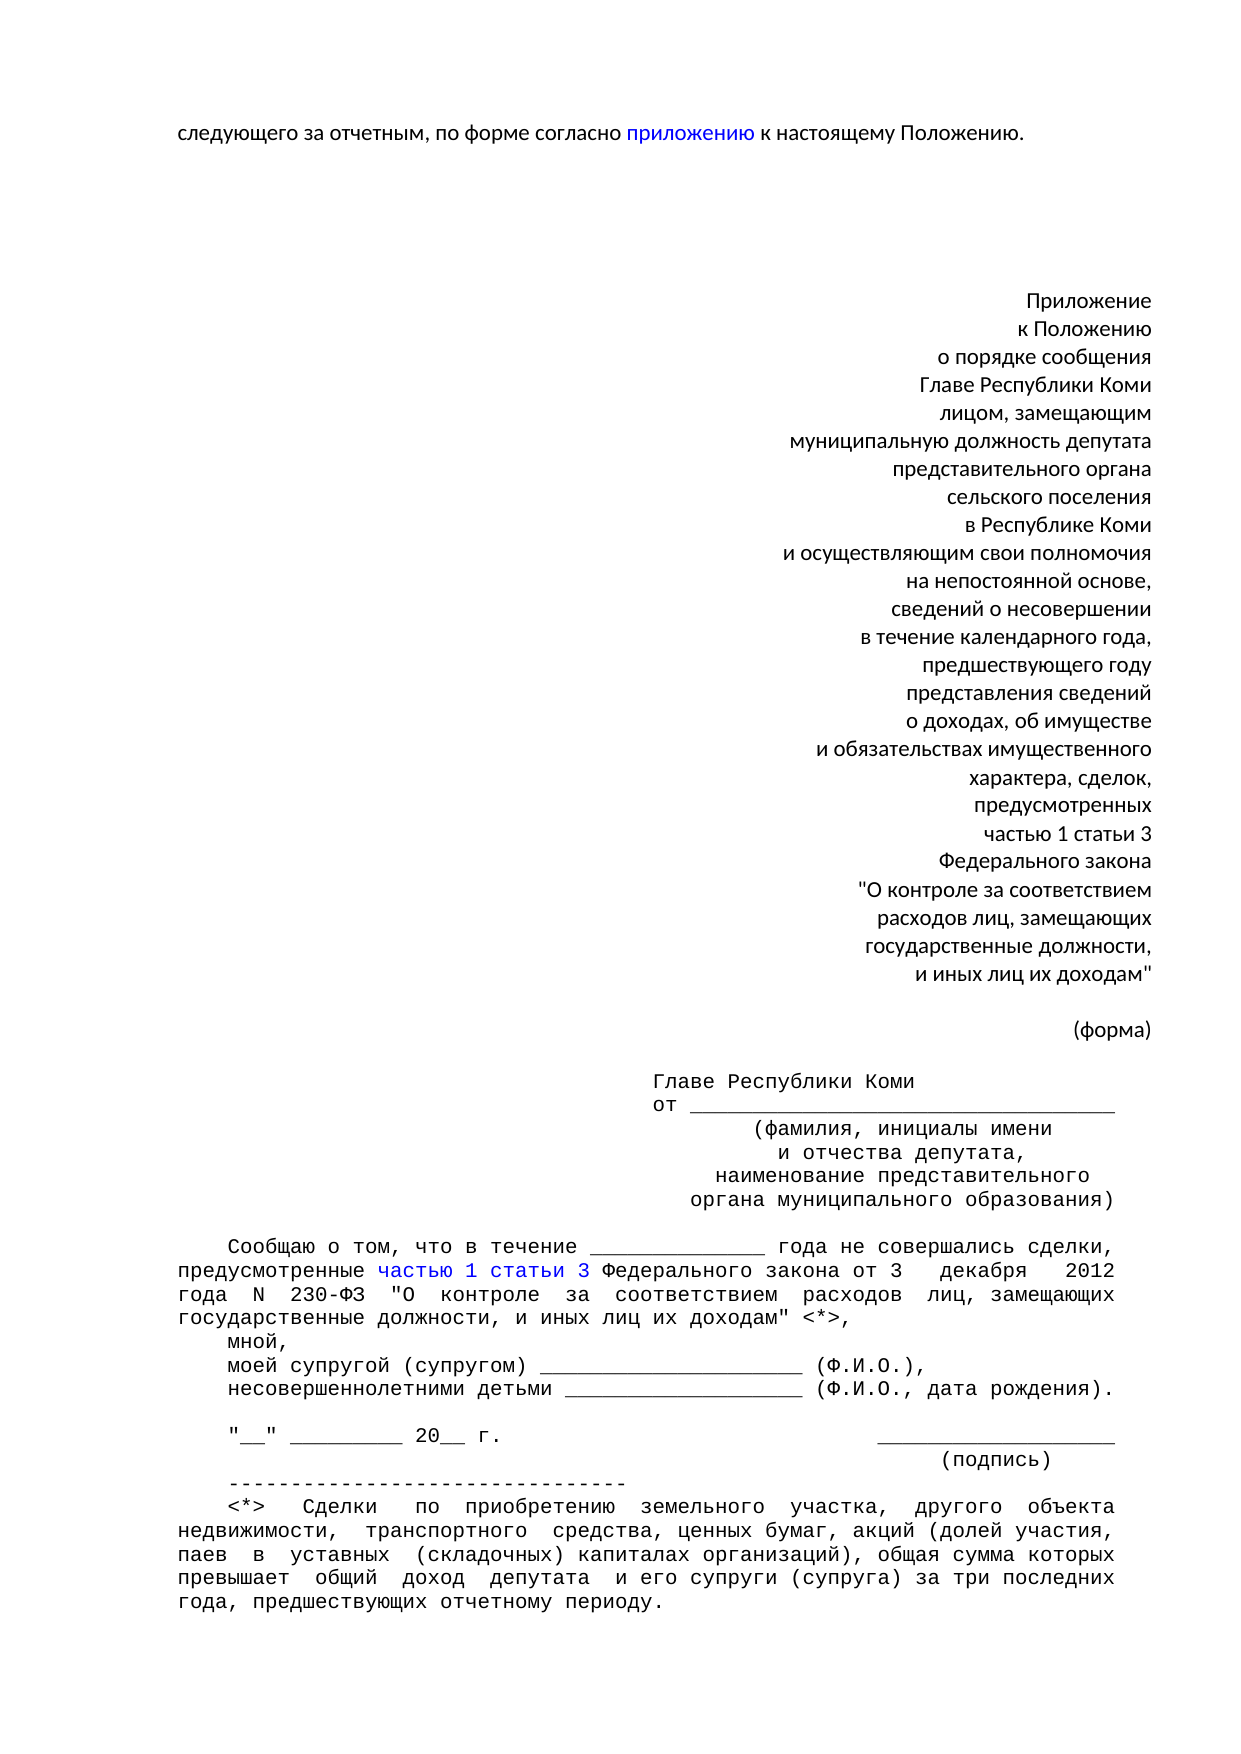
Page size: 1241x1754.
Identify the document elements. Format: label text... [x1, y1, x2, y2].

text мной, [177, 1331, 1152, 1354]
text года N 230-ФЗ "О контроле за соответствием расходов лиц, замещающих [177, 1284, 1152, 1307]
text от __________________________________ [177, 1094, 1152, 1118]
text о доходах, об имуществе [177, 707, 1152, 734]
text превышает общий доход депутата и его супруги (супруга) за три последних [177, 1567, 1152, 1591]
text и отчества депутата, [177, 1142, 1152, 1165]
text "__" _________ 20__ г. ___________________ [177, 1426, 1152, 1449]
text в Республике Коми [177, 510, 1152, 538]
text государственные должности, [177, 931, 1152, 959]
text моей супругой (супругом) _____________________ (Ф.И.О.), [177, 1354, 1152, 1378]
text лицом, замещающим [177, 398, 1152, 426]
text муниципальную должность депутата [177, 426, 1152, 454]
text Приложение [177, 286, 1152, 314]
text и иных лиц их доходам" [177, 959, 1152, 987]
text и обязательствах имущественного [177, 734, 1152, 763]
text характера, сделок, [177, 763, 1152, 791]
text сельского поселения [177, 482, 1152, 510]
text представления сведений [177, 678, 1152, 707]
text частью 1 статьи 3 [177, 819, 1152, 847]
text Главе Республики Коми [177, 1071, 1152, 1094]
text наименование представительного [177, 1165, 1152, 1189]
text предусмотренных [177, 791, 1152, 819]
text недвижимости, транспортного средства, ценных бумаг, акций (долей участия, [177, 1520, 1152, 1544]
text несовершеннолетними детьми ___________________ (Ф.И.О., дата рождения). [177, 1378, 1152, 1402]
text Федерального закона [177, 847, 1152, 875]
text предшествующего году [177, 651, 1152, 678]
text к Положению [177, 314, 1152, 342]
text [177, 118, 1152, 146]
text паев в уставных (складочных) капиталах организаций), общая сумма которых [177, 1544, 1152, 1567]
text года, предшествующих отчетному периоду. [177, 1591, 1152, 1615]
text и осуществляющим свои полномочия [177, 538, 1152, 566]
text в течение календарного года, [177, 622, 1152, 651]
text (форма) [177, 1015, 1152, 1043]
text представительного органа [177, 454, 1152, 482]
text расходов лиц, замещающих [177, 903, 1152, 931]
text органа муниципального образования) [177, 1189, 1152, 1213]
text (подпись) [177, 1449, 1152, 1473]
text "О контроле за соответствием [177, 875, 1152, 903]
text на непостоянной основе, [177, 566, 1152, 594]
text -------------------------------- [177, 1473, 1152, 1496]
text Главе Республики Коми [177, 370, 1152, 398]
text государственные должности, и иных лиц их доходам" <*>, [177, 1307, 1152, 1331]
text предусмотренные частью 1 статьи 3 Федерального закона от 3 декабря 2012 [177, 1260, 1152, 1284]
text <*> Сделки по приобретению земельного участка, другого объекта [177, 1496, 1152, 1520]
text о порядке сообщения [177, 342, 1152, 370]
text (фамилия, инициалы имени [177, 1118, 1152, 1142]
text Сообщаю о том, что в течение ______________ года не совершались сделки, [177, 1236, 1152, 1260]
text сведений о несовершении [177, 594, 1152, 622]
